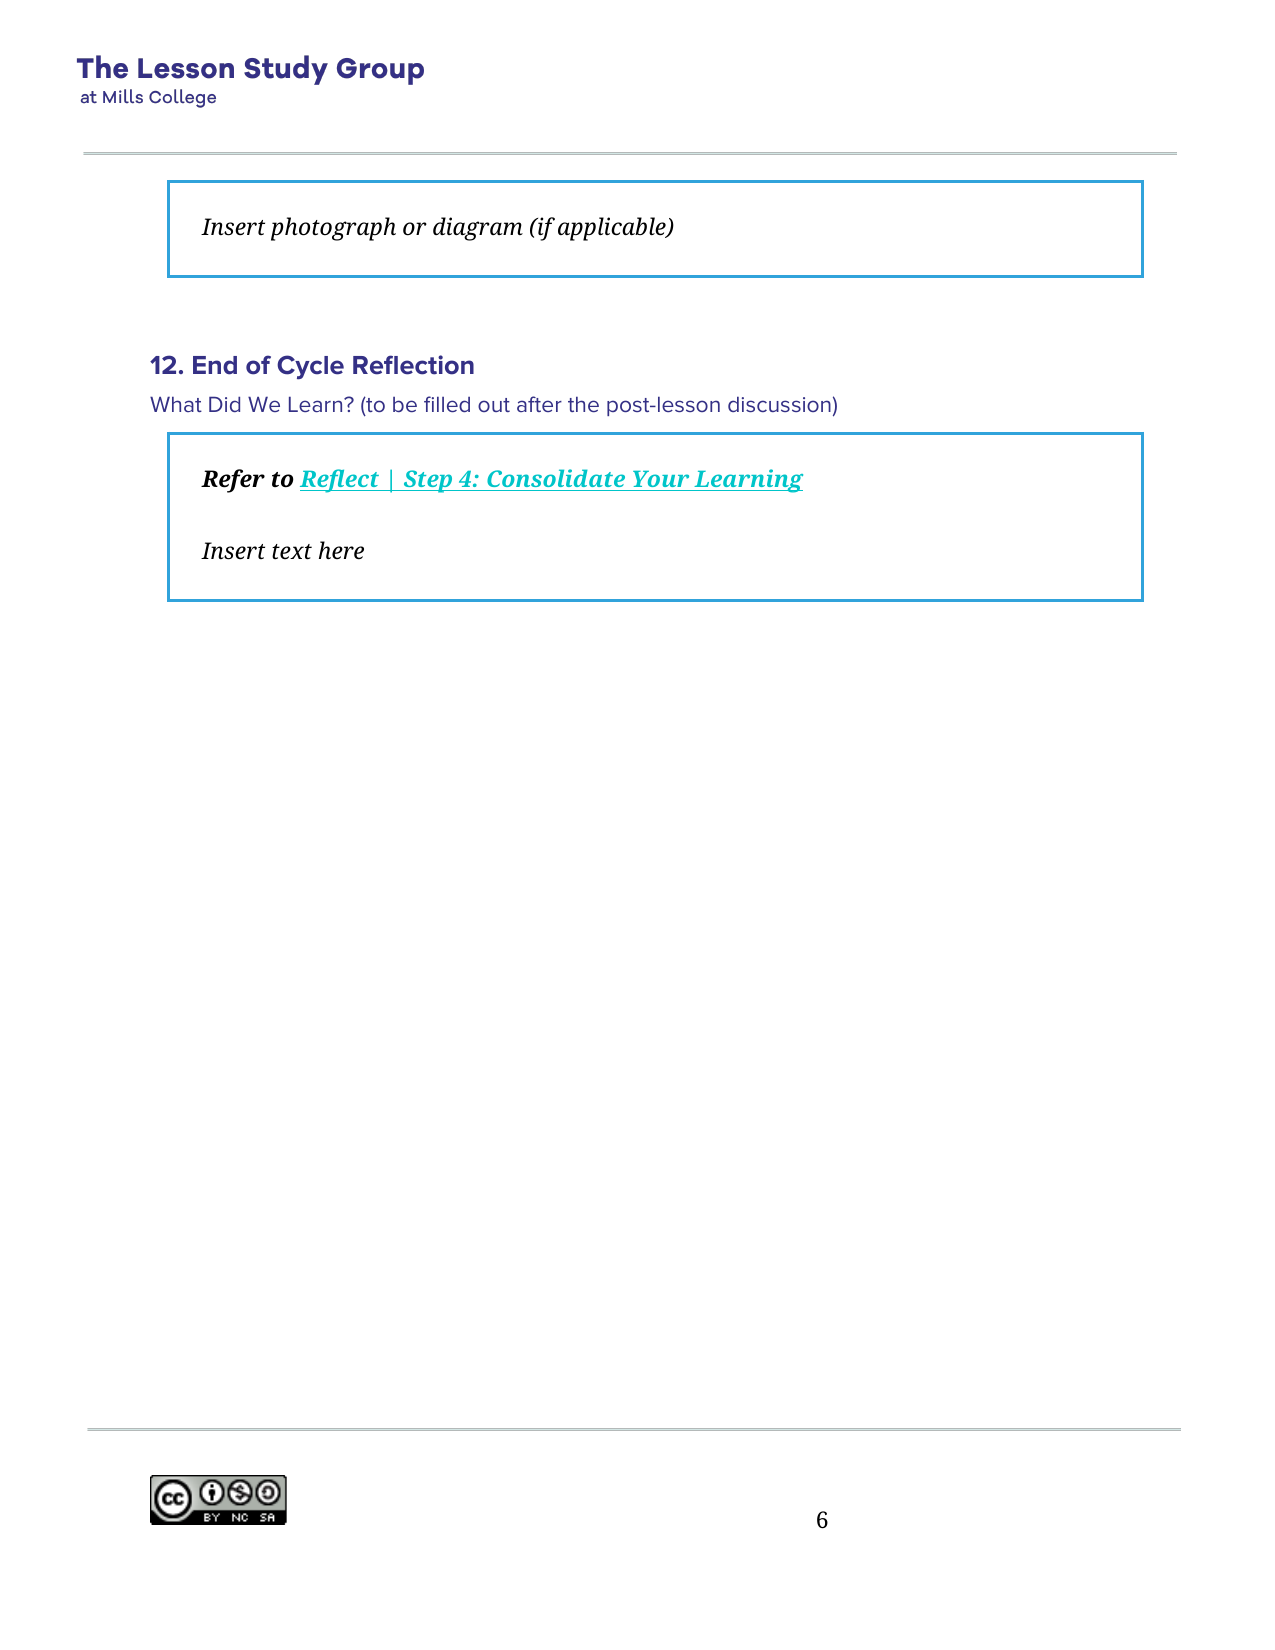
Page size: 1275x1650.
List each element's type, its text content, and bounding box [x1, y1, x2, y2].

picture [32, 1424, 1236, 1456]
picture [76, 50, 426, 109]
subtitle What Did We Learn? (to be filled out after the post-lesson discussion) [150, 391, 1125, 419]
picture [28, 148, 1232, 180]
table_header Refer to Plan | Step 6: Teach a Mock-up Lesson Insert photograph or diagram (if applicable) [170, 183, 1141, 275]
picture [150, 1475, 287, 1525]
table_header Refer to Reflect | Step 4: Consolidate Your Learning Insert text here [170, 435, 1141, 598]
subtitle 12. End of Cycle Reflection [141, 350, 1125, 383]
